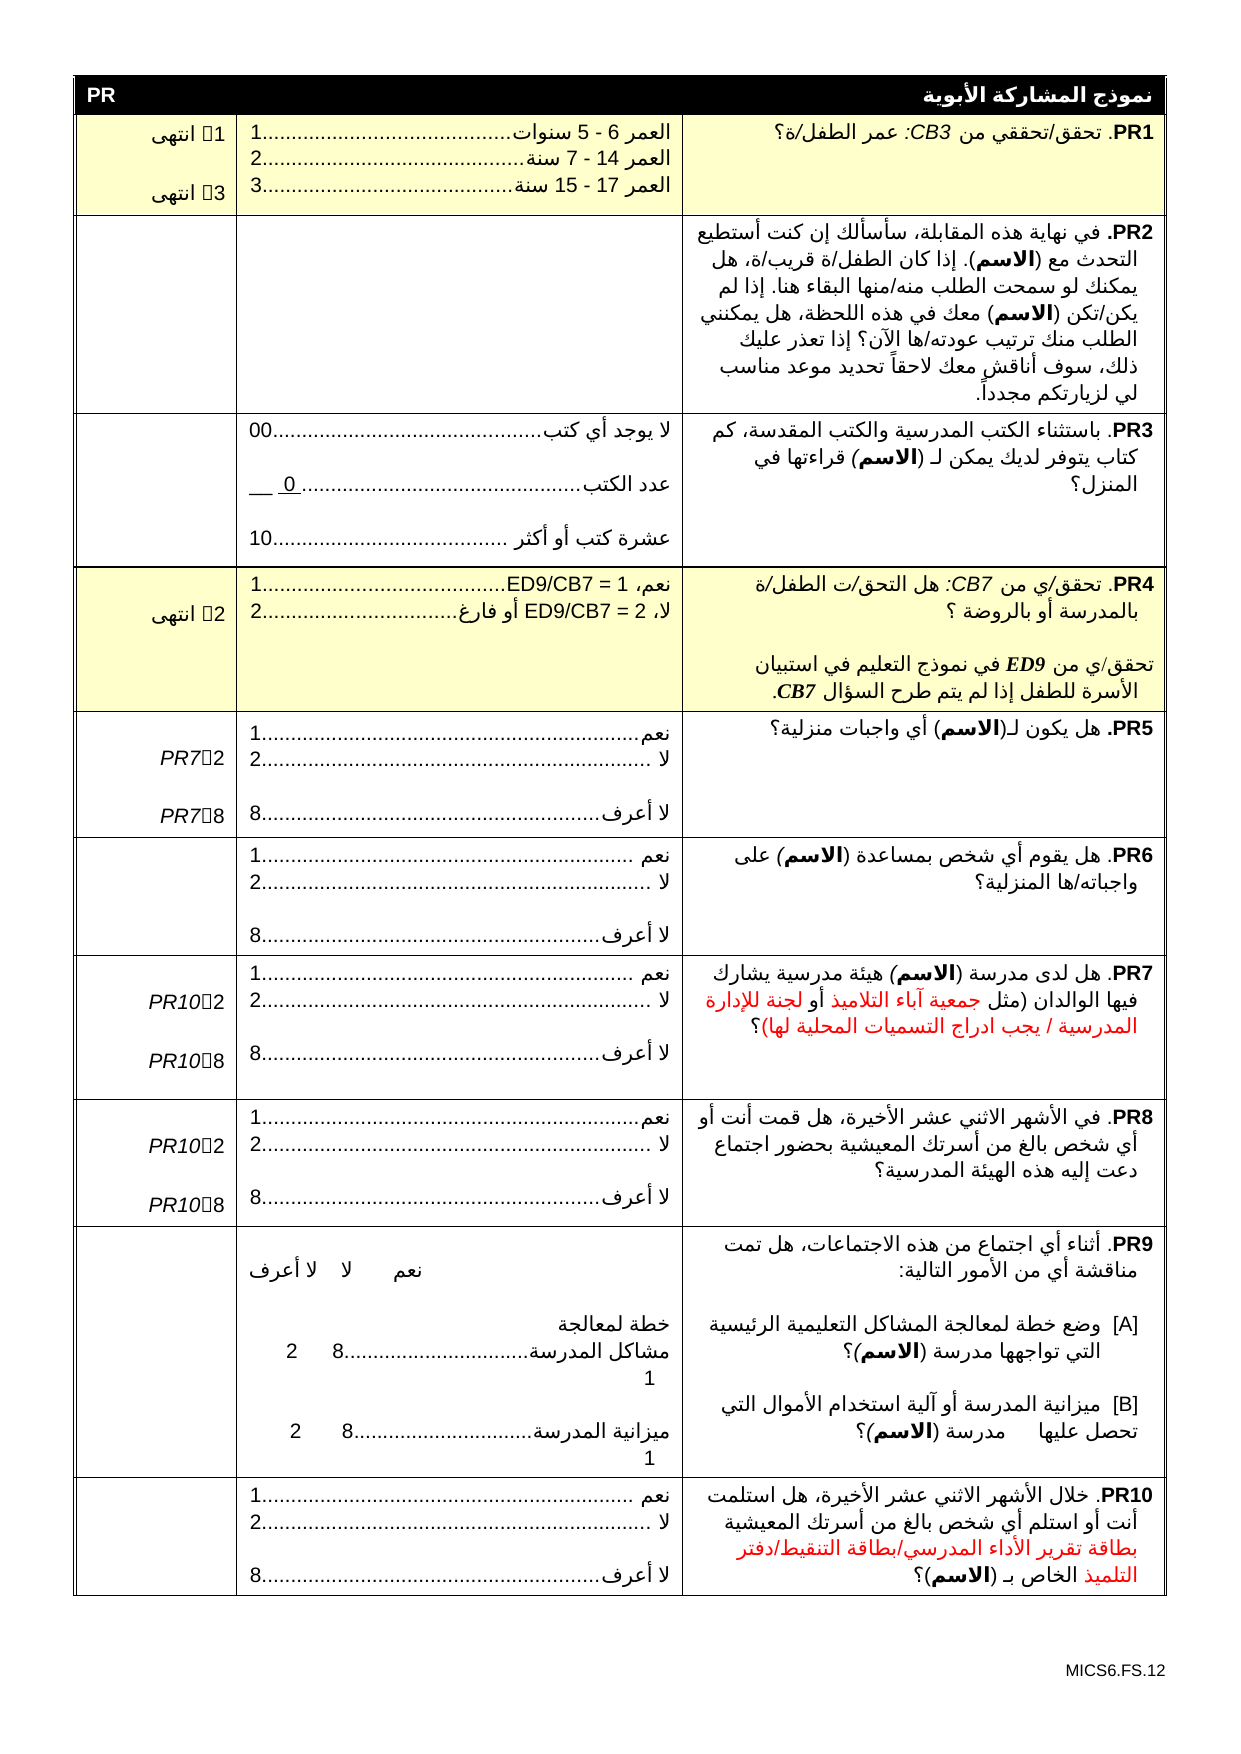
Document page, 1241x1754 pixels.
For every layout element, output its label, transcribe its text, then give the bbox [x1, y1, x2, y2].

table_cell نعم 1 لا 2 لا أعرف 8 [237, 838, 682, 955]
table_cell [77, 1227, 236, 1477]
table_cell لا يوجد أي كتب 00 عدد الكتب 0 __ عشرة كتب أو أكثر 10 [237, 414, 682, 566]
table_cell العمر 6 - 5 سنوات 1 العمر 14 - 7 سنة 2 العمر 17 - 15 سنة 3 [237, 115, 682, 214]
table_cell PR8. في الأشهر الاثني عشر الأخيرة، هل قمت أنت أو أي شخص بالغ من أسرتك المعيشية بحضور اجتماع دعت إليه هذه الهيئة المدرسية؟ [683, 1100, 1164, 1226]
table_cell PR5. هل يكون لـ(الاسم) أي واجبات منزلية؟ [683, 712, 1164, 837]
table_cell [237, 216, 682, 412]
table_cell PR2. في نهاية هذه المقابلة، سأسألك إن كنت أستطيع التحدث مع (الاسم). إذا كان الطفل/ة قريب/ة، هل يمكنك لو سمحت الطلب منه/منها البقاء هنا. إذا لم يكن/تكن (الاسم) معك في هذه اللحظة، هل يمكنني الطلب منك ترتيب عودته/ها الآن؟ إذا تعذر عليك ذلك، سوف أناقش معك لاحقاً تحديد موعد مناسب لي لزيارتكم مجدداً. [683, 216, 1164, 412]
table_cell PR6. هل يقوم أي شخص بمساعدة (الاسم) على واجباته/ها المنزلية؟ [683, 838, 1164, 955]
table_cell [77, 216, 236, 412]
table_header PR [75, 78, 236, 114]
table_cell PR7. هل لدى مدرسة (الاسم) هيئة مدرسية يشارك فيها الوالدان (مثل جمعية آباء التلاميذ أو لجنة للإدارة المدرسية / يجب ادراج التسميات المحلية لها)؟ [683, 956, 1164, 1099]
table_cell PR3. باستثناء الكتب المدرسية والكتب المقدسة، كم كتاب يتوفر لديك يمكن لـ (الاسم) قراءتها في المنزل؟ [683, 414, 1164, 566]
table_header [237, 78, 682, 114]
table_cell نعم 1 لا 2 لا أعرف 8 [237, 1100, 682, 1226]
table_cell نعم 1 لا 2 لا أعرف 8 [237, 956, 682, 1099]
table_cell 2 انتهى [77, 568, 236, 711]
table_cell [77, 1478, 236, 1595]
table_cell PR1. تحقق/تحققي من CB3: عمر الطفل/ة؟ [683, 115, 1164, 214]
table_cell [77, 838, 236, 955]
table_cell نعم 1 لا 2 لا أعرف 8 [237, 1478, 682, 1595]
table_cell 1 انتهى 3 انتهى [77, 115, 236, 214]
table_cell PR10. خلال الأشهر الاثني عشر الأخيرة، هل استلمت أنت أو استلم أي شخص بالغ من أسرتك المعيشية بطاقة تقرير الأداء المدرسي/بطاقة التنقيط/دفتر التلميذ الخاص بـ (الاسم)؟ [683, 1478, 1164, 1595]
table_header نموذج المشاركة الأبوية [683, 78, 1165, 114]
table_cell نعم، ED9/CB7 = 1 1 لا، ED9/CB7 = 2 أو فارغ 2 [237, 568, 682, 711]
table_cell PR4. تحقق/ي من CB7: هل التحق/ت الطفل/ة بالمدرسة أو بالروضة ؟ تحقق/ي من ED9 في نموذج التعليم في استبيان الأسرة للطفل إذا لم يتم طرح السؤال CB7. [683, 568, 1164, 711]
table_cell [77, 414, 236, 566]
table_cell PR102 PR108 [77, 956, 236, 1099]
table_cell PR9. أثناء أي اجتماع من هذه الاجتماعات، هل تمت مناقشة أي من الأمور التالية: [A] وضع خطة لمعالجة المشاكل التعليمية الرئيسية التي تواجهها مدرسة (الاسم)؟ [B] ميزانية المدرسة أو آلية استخدام الأموال التي تحصل عليها مدرسة (الاسم)؟ [683, 1227, 1164, 1477]
table_cell PR102 PR108 [77, 1100, 236, 1226]
table_cell PR72 PR78 [77, 712, 236, 837]
table_cell نعم 1 لا 2 لا أعرف 8 [237, 712, 682, 837]
table_cell نعم لا لا أعرف خطة لمعالجة مشاكل المدرسة................................8 2 1 ميزانية المدرسة...............................8 2 1 [237, 1227, 682, 1477]
